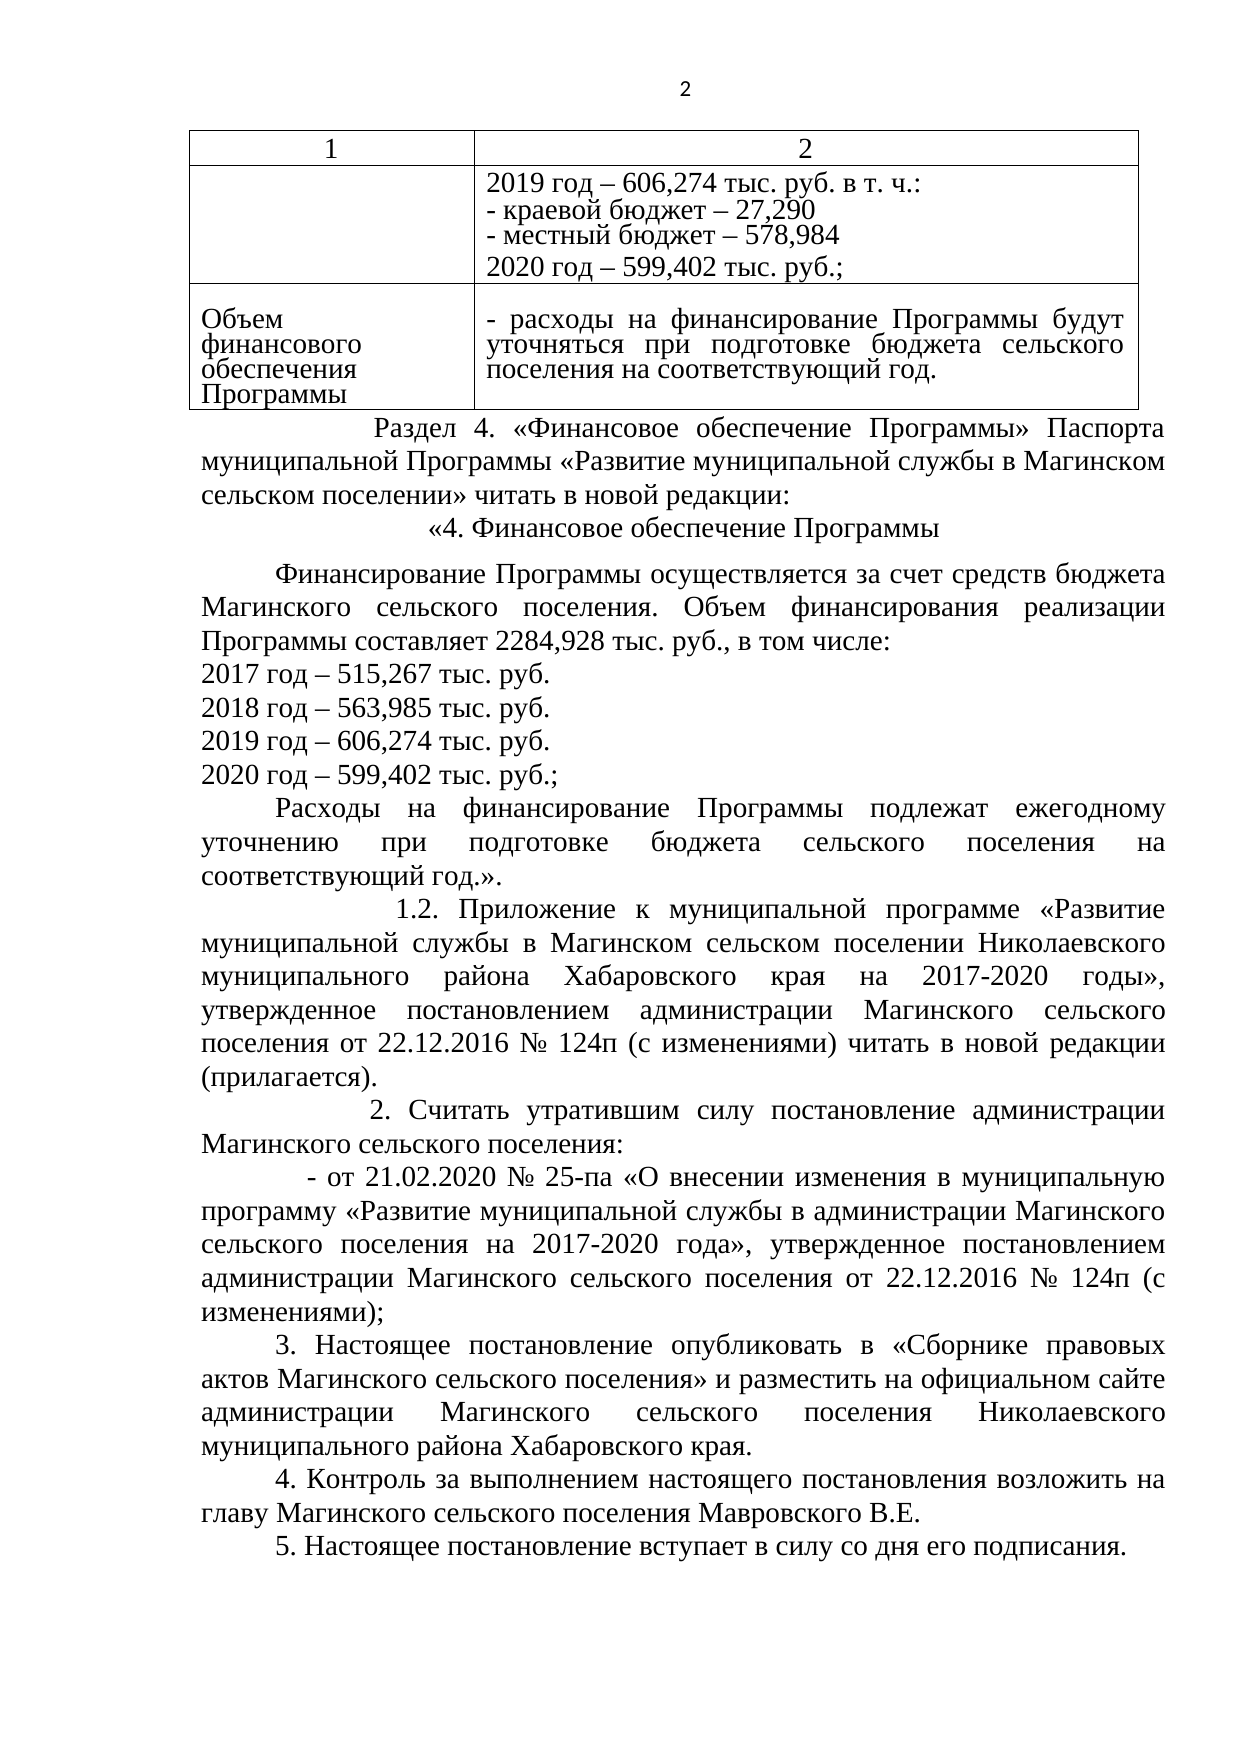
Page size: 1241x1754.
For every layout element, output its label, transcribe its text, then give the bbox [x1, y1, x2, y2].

text 4. Контроль за выполнением настоящего постановления возложить на главу Магинского сельского поселения Мавровского В.Е. [201, 1461, 1166, 1528]
text Раздел 4. «Финансовое обеспечение Программы» Паспорта муниципальной Программы «Развитие муниципальной службы в Магинском сельском поселении» читать в новой редакции: [201, 410, 1166, 510]
text 2017 год – 515,267 тыс. руб. [201, 656, 1166, 690]
table_cell Объем финансового обеспечения Программы [190, 284, 474, 409]
text 2018 год – 563,985 тыс. руб. [201, 690, 1166, 723]
text 2. Считать утратившим силу постановление администрации Магинского сельского поселения: [201, 1092, 1166, 1159]
text 1.2. Приложение к муниципальной программе «Развитие муниципальной службы в Магинском сельском поселении Николаевского муниципального района Хабаровского края на 2017-2020 годы», утвержденное постановлением администрации Магинского сельского поселения от 22.12.2016 № 124п (с изменениями) читать в новой редакции (прилагается). [201, 891, 1166, 1092]
text - от 21.02.2020 № 25-па «О внесении изменения в муниципальную программу «Развитие муниципальной службы в администрации Магинского сельского поселения на 2017-2020 года», утвержденное постановлением администрации Магинского сельского поселения от 22.12.2016 № 124п (с изменениями); [201, 1159, 1166, 1327]
text 2020 год – 599,402 тыс. руб.; [201, 757, 1166, 791]
text 3. Настоящее постановление опубликовать в «Сборнике правовых актов Магинского сельского поселения» и разместить на официальном сайте администрации Магинского сельского поселения Николаевского муниципального района Хабаровского края. [201, 1327, 1166, 1461]
text Расходы на финансирование Программы подлежат ежегодному уточнению при подготовке бюджета сельского поселения на соответствующий год.». [201, 791, 1166, 891]
table_cell 1 [190, 131, 474, 164]
text «4. Финансовое обеспечение Программы [201, 510, 1166, 544]
table_cell [190, 166, 474, 283]
table_cell - расходы на финансирование Программы будут уточняться при подготовке бюджета сельского поселения на соответствующий год. [475, 284, 1138, 409]
text 5. Настоящее постановление вступает в силу со дня его подписания. [201, 1528, 1166, 1562]
text 2019 год – 606,274 тыс. руб. [201, 723, 1166, 757]
table_cell 2 [475, 131, 1138, 164]
text Финансирование Программы осуществляется за счет средств бюджета Магинского сельского поселения. Объем финансирования реализации Программы составляет 2284,928 тыс. руб., в том числе: [201, 556, 1166, 656]
table_cell 2019 год – 606,274 тыс. руб. в т. ч.: - краевой бюджет – 27,290 - местный бюджет – 578,984 2020 год – 599,402 тыс. руб.; [475, 166, 1138, 283]
